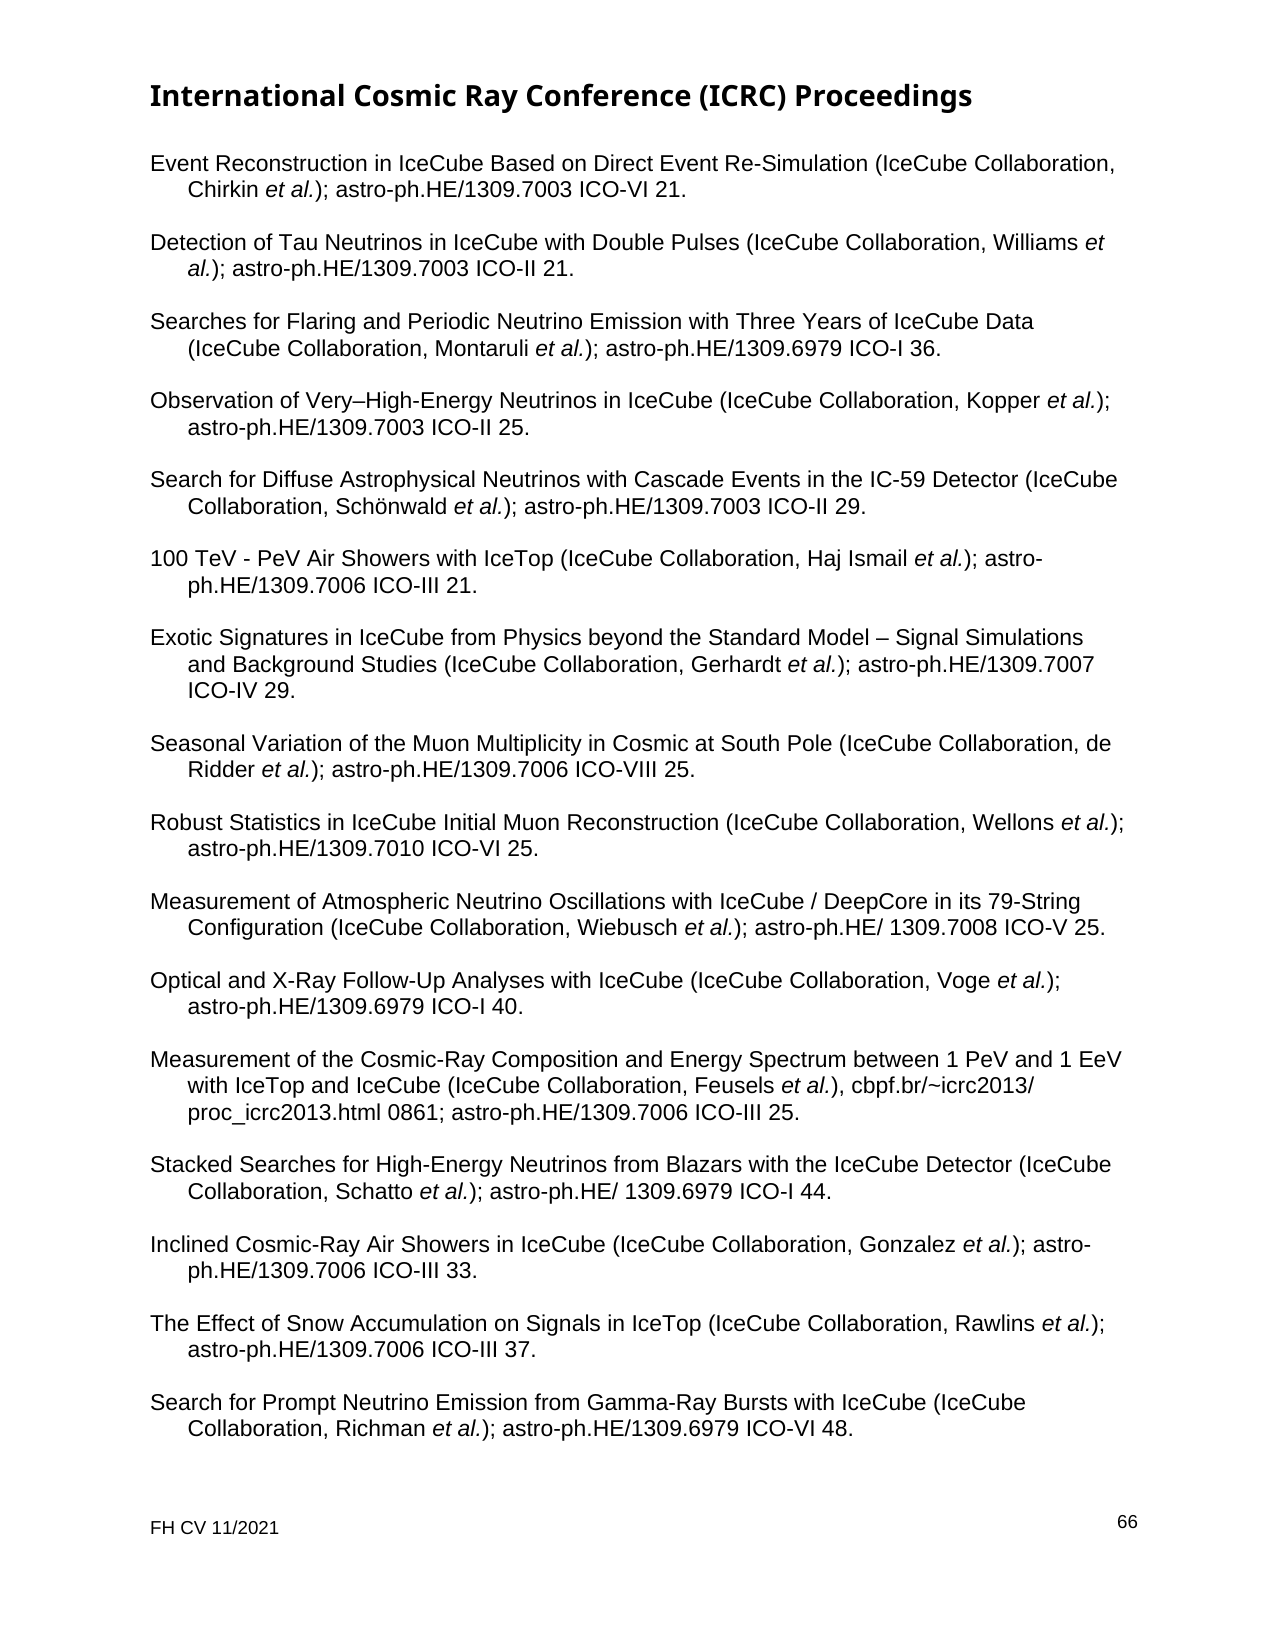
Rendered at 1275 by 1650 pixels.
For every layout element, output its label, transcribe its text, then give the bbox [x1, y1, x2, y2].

text Measurement of the Cosmic-Ray Composition and Energy Spectrum between 1 PeV and 1 EeV with IceTop and IceCube (IceCube Collaboration, Feusels et al.), cbpf.br/~icrc2013/ proc_icrc2013.html 0861; astro-ph.HE/1309.7006 ICO-III 25. [150, 1046, 1125, 1125]
text Stacked Searches for High-Energy Neutrinos from Blazars with the IceCube Detector (IceCube Collaboration, Schatto et al.); astro-ph.HE/ 1309.6979 ICO-I 44. [150, 1151, 1125, 1204]
text Searches for Flaring and Periodic Neutrino Emission with Three Years of IceCube Data (IceCube Collaboration, Montaruli et al.); astro-ph.HE/1309.6979 ICO-I 36. [150, 308, 1125, 361]
text Event Reconstruction in IceCube Based on Direct Event Re-Simulation (IceCube Collaboration, Chirkin et al.); astro-ph.HE/1309.7003 ICO-VI 21. [150, 150, 1125, 203]
text Optical and X-Ray Follow-Up Analyses with IceCube (IceCube Collaboration, Voge et al.); astro-ph.HE/1309.6979 ICO-I 40. [150, 967, 1125, 1020]
text Search for Prompt Neutrino Emission from Gamma-Ray Bursts with IceCube (IceCube Collaboration, Richman et al.); astro-ph.HE/1309.6979 ICO-VI 48. [150, 1389, 1125, 1441]
text Inclined Cosmic-Ray Air Showers in IceCube (IceCube Collaboration, Gonzalez et al.); astro-ph.HE/1309.7006 ICO-III 33. [150, 1231, 1125, 1283]
text Measurement of Atmospheric Neutrino Oscillations with IceCube / DeepCore in its 79-String Configuration (IceCube Collaboration, Wiebusch et al.); astro-ph.HE/ 1309.7008 ICO-V 25. [150, 888, 1125, 941]
text Observation of Very–High-Energy Neutrinos in IceCube (IceCube Collaboration, Kopper et al.); astro-ph.HE/1309.7003 ICO-II 25. [150, 387, 1125, 440]
text 100 TeV - PeV Air Showers with IceTop (IceCube Collaboration, Haj Ismail et al.); astro-ph.HE/1309.7006 ICO-III 21. [150, 545, 1125, 598]
text Detection of Tau Neutrinos in IceCube with Double Pulses (IceCube Collaboration, Williams et al.); astro-ph.HE/1309.7003 ICO-II 21. [150, 229, 1125, 282]
text The Effect of Snow Accumulation on Signals in IceTop (IceCube Collaboration, Rawlins et al.); astro-ph.HE/1309.7006 ICO-III 37. [150, 1309, 1125, 1362]
text Seasonal Variation of the Muon Multiplicity in Cosmic at South Pole (IceCube Collaboration, de Ridder et al.); astro-ph.HE/1309.7006 ICO-VIII 25. [150, 730, 1125, 782]
text Search for Diffuse Astrophysical Neutrinos with Cascade Events in the IC-59 Detector (IceCube Collaboration, Schönwald et al.); astro-ph.HE/1309.7003 ICO-II 29. [150, 466, 1125, 519]
text Exotic Signatures in IceCube from Physics beyond the Standard Model – Signal Simulations and Background Studies (IceCube Collaboration, Gerhardt et al.); astro-ph.HE/1309.7007 ICO-IV 29. [150, 624, 1125, 703]
text Robust Statistics in IceCube Initial Muon Reconstruction (IceCube Collaboration, Wellons et al.); astro-ph.HE/1309.7010 ICO-VI 25. [150, 809, 1125, 862]
